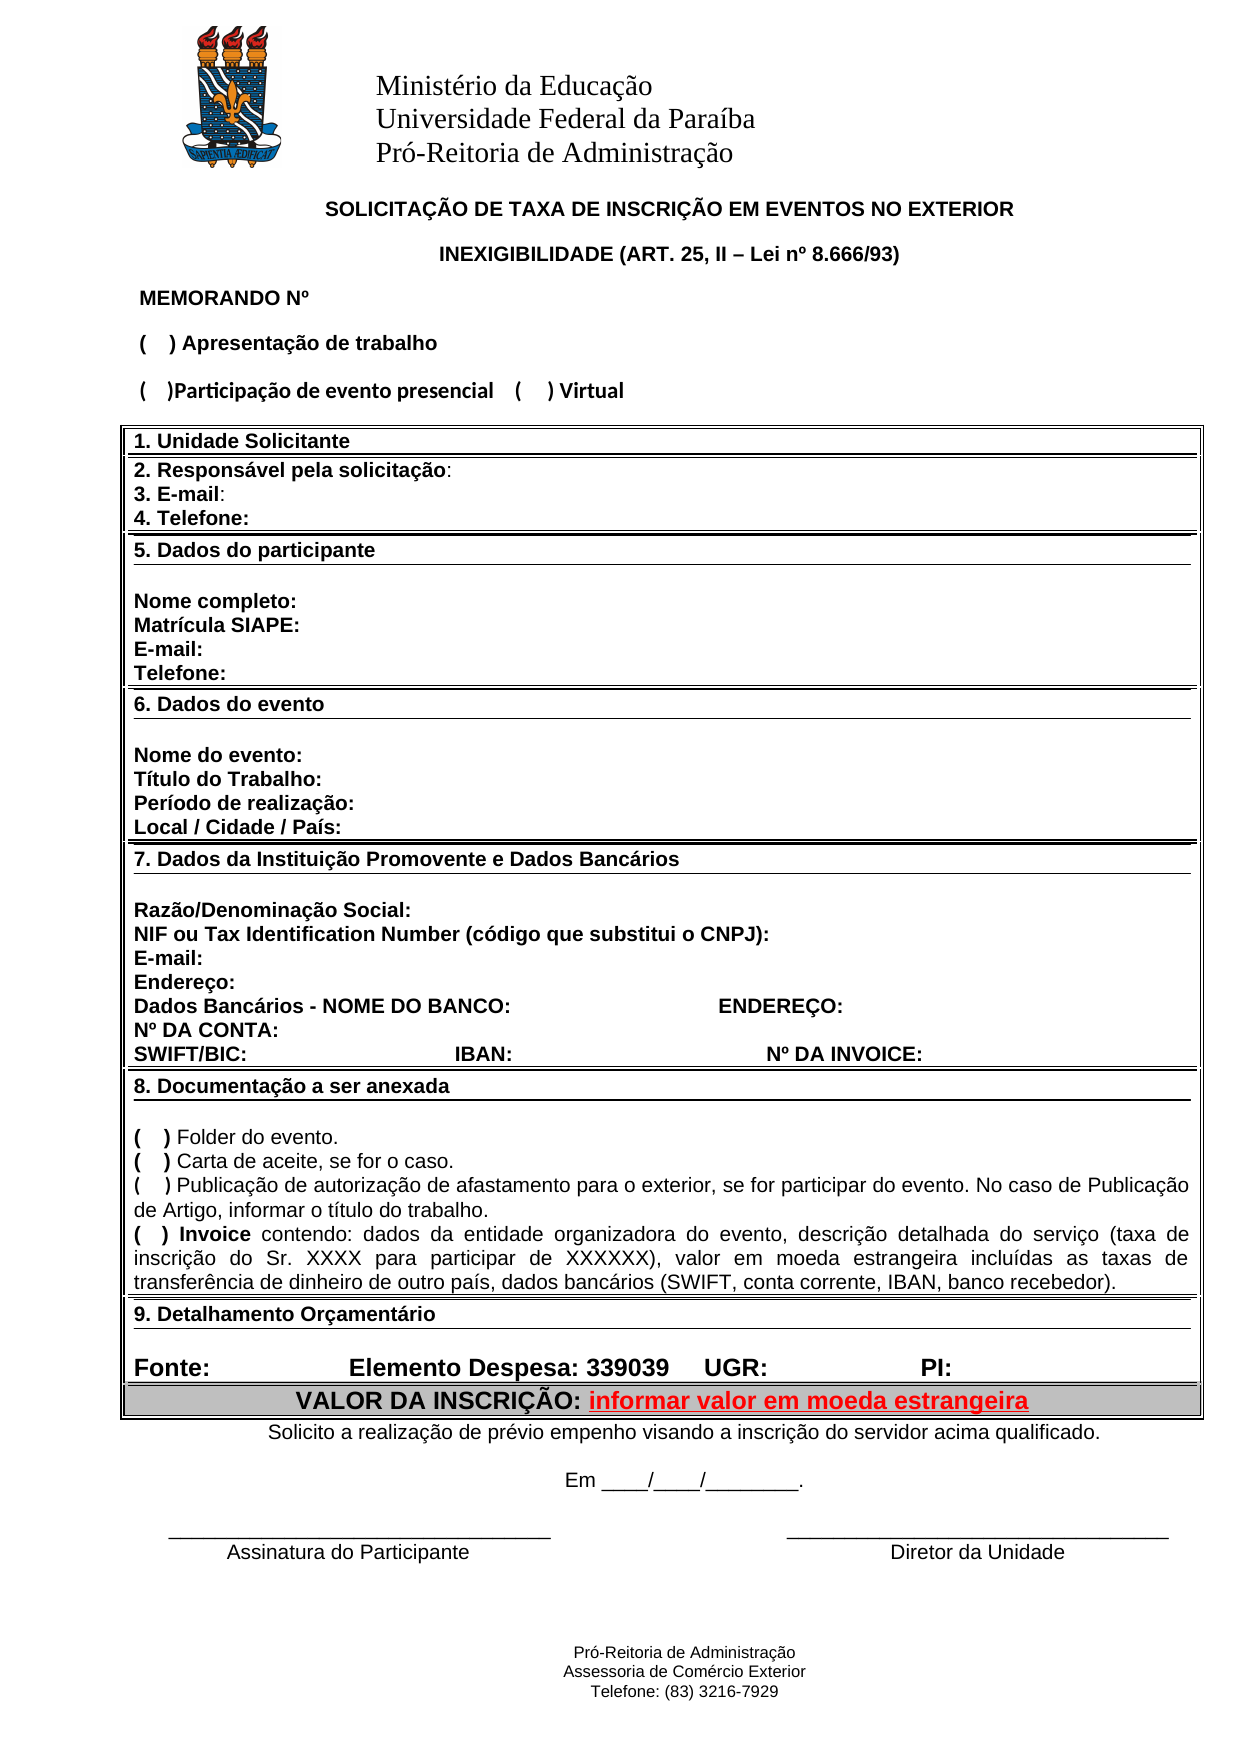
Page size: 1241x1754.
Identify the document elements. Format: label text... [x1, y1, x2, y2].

table_cell 7. Dados da Instituição Promovente e Dados Bancários Razão/Denominação Social: NIF ou Tax Identification Number (código que substitui o CNPJ): E-mail: Endereço: Dados Bancários - NOME DO BANCO: ENDEREÇO: Nº DA CONTA: SWIFT/BIC: IBAN: Nº DA INVOICE: [123, 839, 1202, 1066]
text MEMORANDO Nº [139, 286, 1200, 310]
table_cell 5. Dados do participante Nome completo: Matrícula SIAPE: E-mail: Telefone: [123, 530, 1202, 684]
text ( )Participação de evento presencial ( ) Virtual [139, 376, 1200, 404]
table_cell 8. Documentação a ser anexada ( ) Folder do evento. ( ) Carta de aceite, se for o caso. ( ) Publicação de autorização de afastamento para o exterior, se for participar do evento. No caso de Publicação de Artigo, informar o título do trabalho. ( ) Invoice contendo: dados da entidade organizadora do evento, descrição detalhada do serviço (taxa de inscrição do Sr. XXXX para participar de XXXXXX), valor em moeda estrangeira incluídas as taxas de transferência de dinheiro de outro país, dados bancários (SWIFT, conta corrente, IBAN, banco recebedor). [123, 1066, 1202, 1294]
text Em ____/____/________. [169, 1468, 1200, 1492]
text ( ) Apresentação de trabalho [139, 331, 1200, 355]
text _________________________________ _________________________________ [169, 1516, 1200, 1540]
table_cell 9. Detalhamento Orçamentário Fonte: Elemento Despesa: 339039 UGR: PI: [123, 1294, 1202, 1381]
table_header 1. Unidade Solicitante [125, 429, 1200, 453]
text SOLICITAÇÃO DE TAXA DE INSCRIÇÃO EM EVENTOS NO EXTERIOR [139, 197, 1200, 221]
text Solicito a realização de prévio empenho visando a inscrição do servidor acima qualificado. [169, 1420, 1200, 1443]
table_cell 2. Responsável pela solicitação: 3. E-mail: 4. Telefone: [123, 453, 1202, 530]
table_cell VALOR DA INSCRIÇÃO: informar valor em moeda estrangeira [123, 1381, 1202, 1415]
table_cell 6. Dados do evento Nome do evento: Título do Trabalho: Período de realização: Local / Cidade / País: [123, 685, 1202, 839]
text INEXIGIBILIDADE (ART. 25, II – Lei nº 8.666/93) [139, 241, 1200, 265]
picture [182, 26, 282, 168]
text Assinatura do Participante Diretor da Unidade [169, 1540, 1200, 1564]
